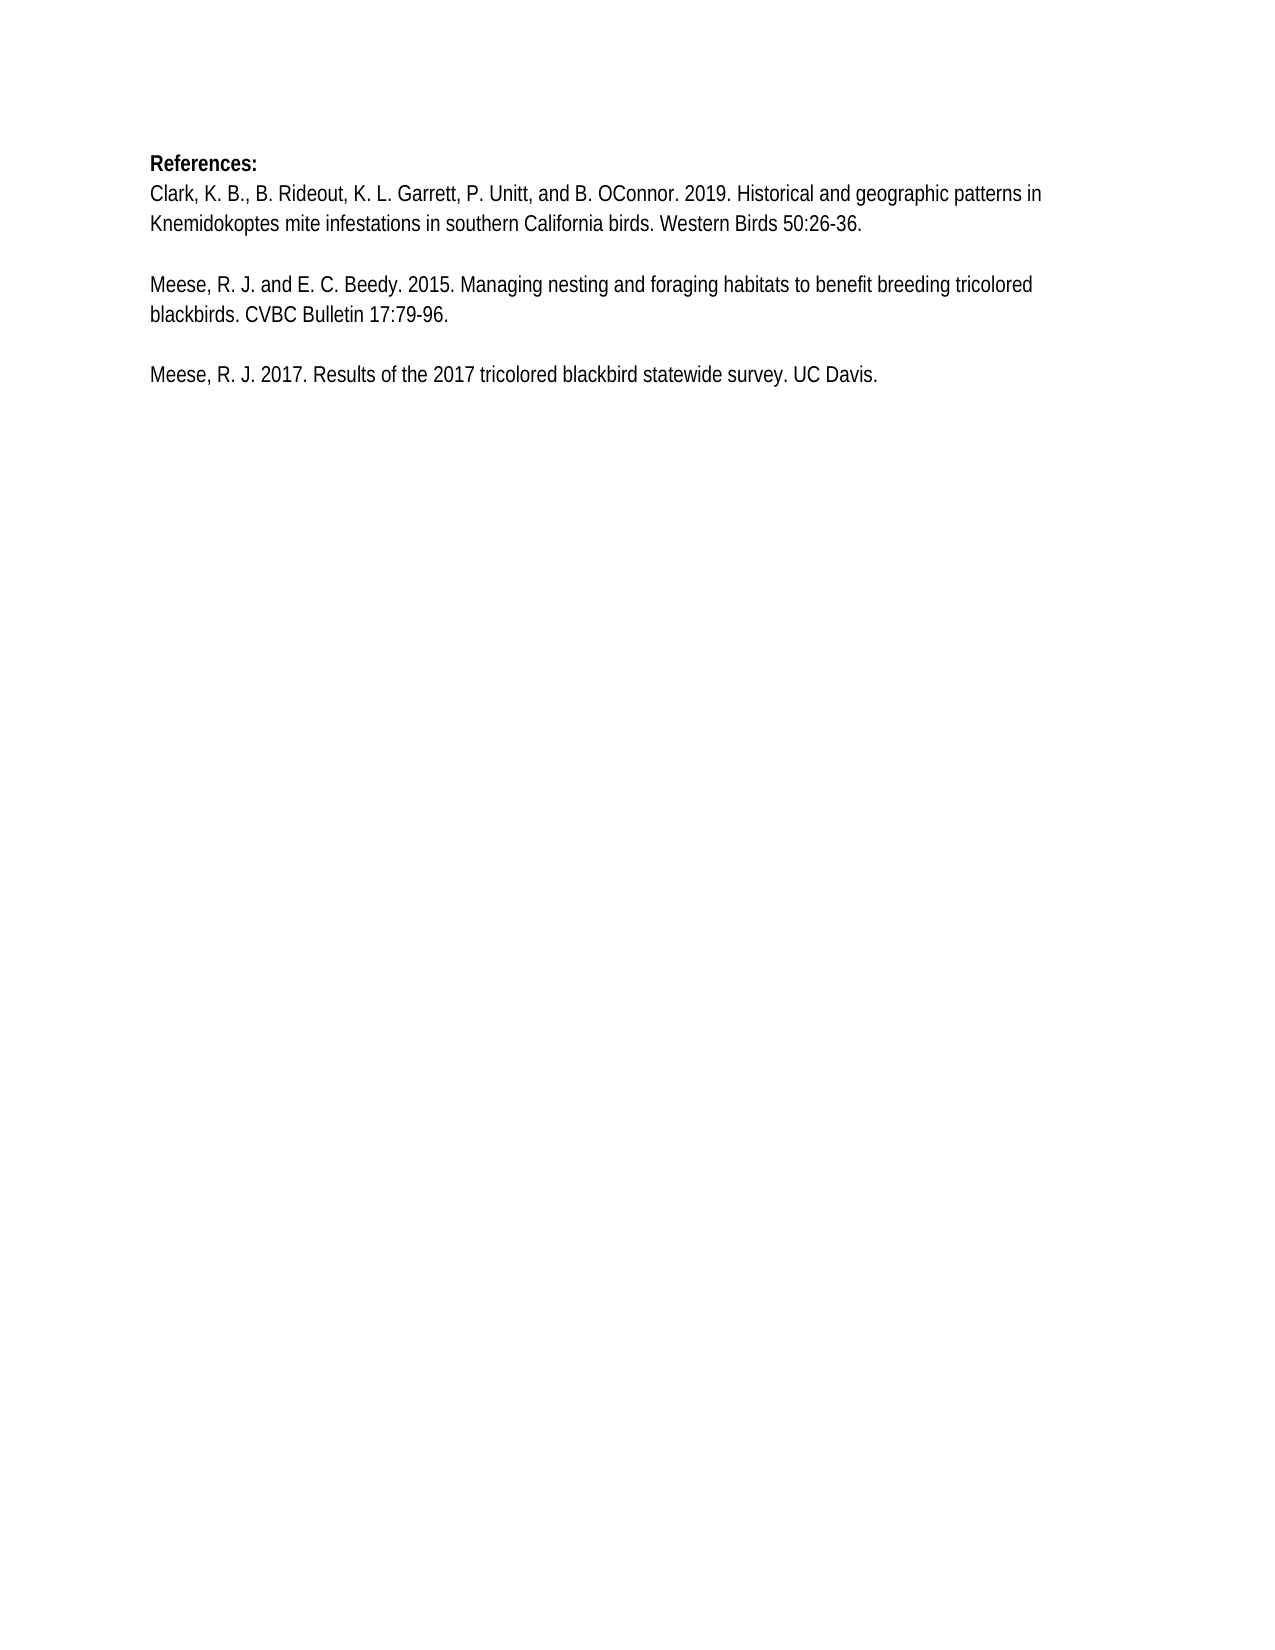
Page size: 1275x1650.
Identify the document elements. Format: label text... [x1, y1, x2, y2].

text References: [150, 150, 1125, 176]
text Clark, K. B., B. Rideout, K. L. Garrett, P. Unitt, and B. OConnor. 2019. Historical and geographic patterns in Knemidokoptes mite infestations in southern California birds. Western Birds 50:26-36. [150, 180, 1125, 237]
text Meese, R. J. 2017. Results of the 2017 tricolored blackbird statewide survey. UC Davis. [150, 361, 1125, 388]
text Meese, R. J. and E. C. Beedy. 2015. Managing nesting and foraging habitats to benefit breeding tricolored blackbirds. CVBC Bulletin 17:79-96. [150, 271, 1125, 327]
